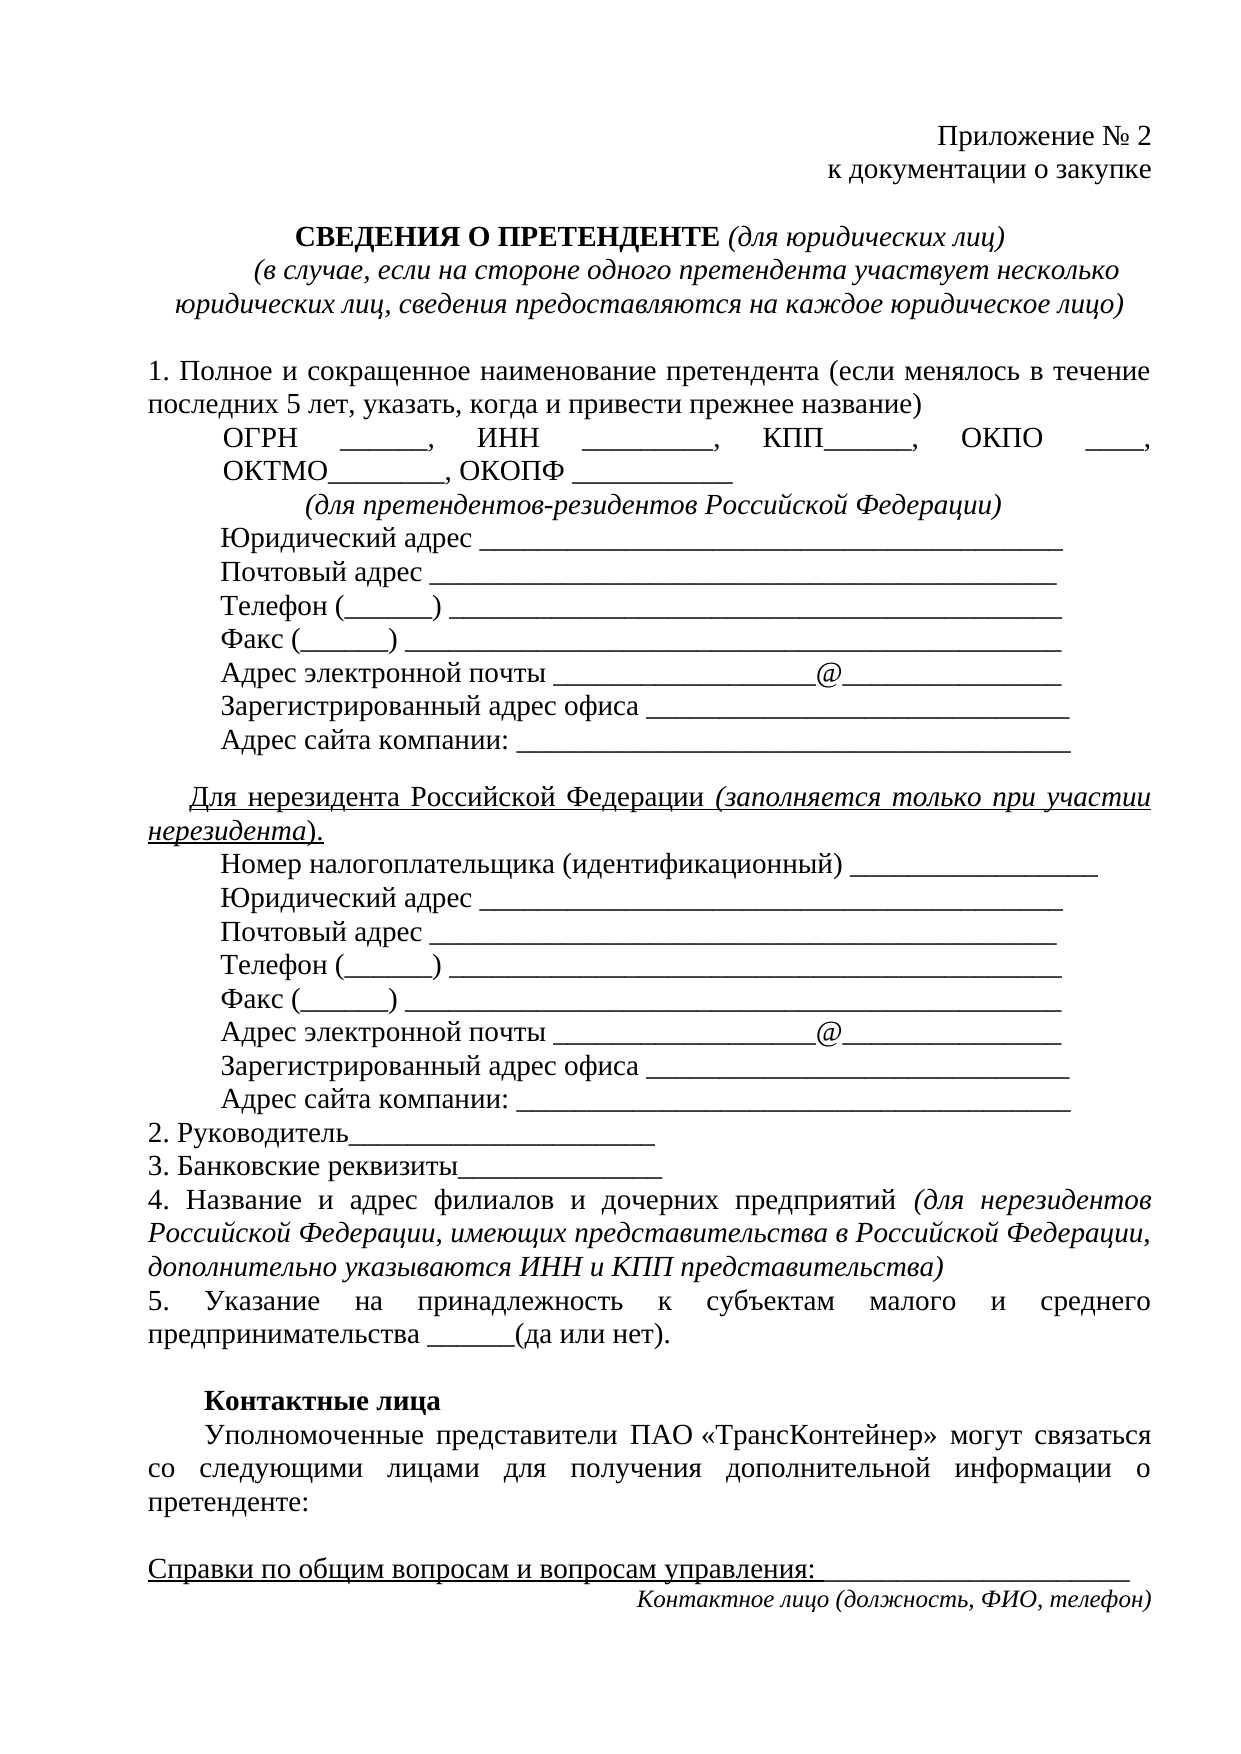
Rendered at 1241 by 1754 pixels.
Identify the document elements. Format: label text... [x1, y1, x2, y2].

text Приложение № 2 [148, 118, 1152, 152]
text Факс (______) _____________________________________________ [148, 981, 1152, 1014]
text 5. Указание на принадлежность к субъектам малого и среднего предпринимательства ______(да или нет). [148, 1283, 1152, 1350]
text 2. Руководитель_____________________ [148, 1115, 1152, 1148]
text Телефон (______) __________________________________________ [148, 947, 1152, 981]
text Телефон (______) __________________________________________ [148, 588, 1152, 621]
text Зарегистрированный адрес офиса _____________________________ [148, 1048, 1152, 1081]
text Почтовый адрес ___________________________________________ [148, 554, 1152, 588]
text Уполномоченные представители ПАО «ТрансКонтейнер» могут связаться со следующими лицами для получения дополнительной информации о претенденте: [148, 1417, 1152, 1517]
text СВЕДЕНИЯ О ПРЕТЕНДЕНТЕ (для юридических лиц) [148, 219, 1152, 252]
text Почтовый адрес ___________________________________________ [148, 914, 1152, 947]
text (в случае, если на стороне одного претендента участвует несколько юридических лиц, сведения предоставляются на каждое юридическое лицо) [148, 252, 1152, 319]
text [148, 1584, 1152, 1613]
text Юридический адрес ________________________________________ [148, 521, 1152, 554]
text Для нерезидента Российской Федерации (заполняется только при участии нерезидента). [148, 779, 1152, 847]
text 3. Банковские реквизиты______________ [148, 1148, 1152, 1182]
text Адрес электронной почты __________________@_______________ [148, 655, 1152, 688]
text Адрес электронной почты __________________@_______________ [148, 1014, 1152, 1048]
text Контактные лица [148, 1383, 1152, 1417]
text 1. Полное и сокращенное наименование претендента (если менялось в течение последних 5 лет, указать, когда и привести прежнее название) [148, 353, 1152, 420]
text Справки по общим вопросам и вопросам управления: _____________________ [148, 1551, 1152, 1584]
text Адрес сайта компании: ______________________________________ [148, 1081, 1152, 1115]
text Адрес сайта компании: ______________________________________ [148, 722, 1152, 755]
text ОГРН ______, ИНН _________, КПП______, ОКПО ____, ОКТМО________, ОКОПФ ___________ [223, 420, 1152, 487]
text Зарегистрированный адрес офиса _____________________________ [148, 688, 1152, 722]
text (для претендентов-резидентов Российской Федерации) [148, 487, 1152, 521]
text Факс (______) _____________________________________________ [148, 621, 1152, 655]
text к документации о закупке [148, 152, 1152, 185]
text Юридический адрес ________________________________________ [148, 880, 1152, 914]
text 4. Название и адрес филиалов и дочерних предприятий (для нерезидентов Российской Федерации, имеющих представительства в Российской Федерации, дополнительно указываются ИНН и КПП представительства) [148, 1182, 1152, 1283]
text Номер налогоплательщика (идентификационный) _________________ [148, 847, 1152, 880]
